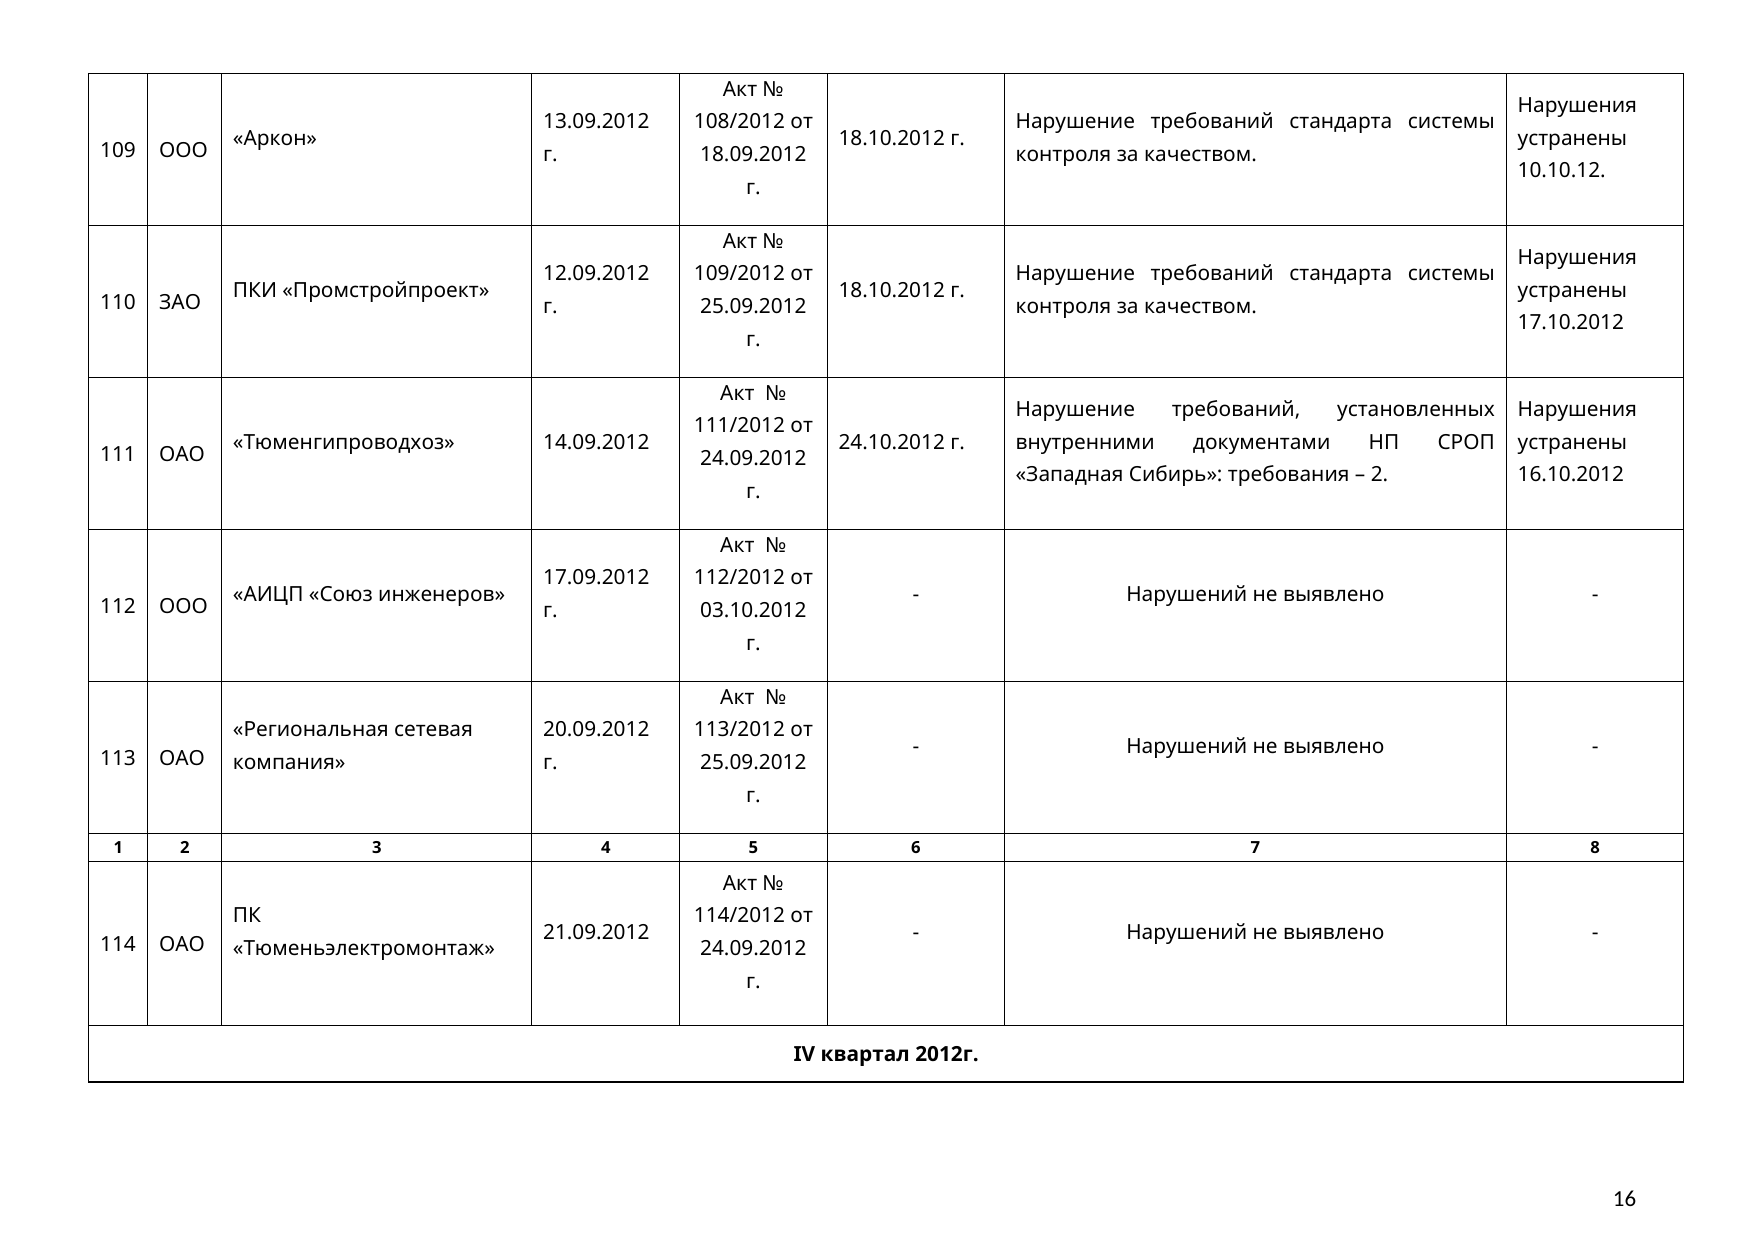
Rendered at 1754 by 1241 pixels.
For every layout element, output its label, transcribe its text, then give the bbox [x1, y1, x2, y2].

table_cell Акт № 112/2012 от 03.10.2012 г. [680, 530, 827, 681]
table_cell «Региональная сетевая компания» [222, 682, 531, 833]
table_cell Акт № 108/2012 от 18.09.2012 г. [680, 74, 827, 225]
table_cell 18.10.2012 г. [828, 74, 1004, 225]
table_cell - [1507, 530, 1683, 681]
table_cell Акт № 109/2012 от 25.09.2012 г. [680, 226, 827, 377]
table_cell «АИЦП «Союз инженеров» [222, 530, 531, 681]
table_cell 110 [89, 226, 147, 377]
table_cell IV квартал 2012г. [89, 1026, 1683, 1081]
table_cell Нарушение требований, установленных внутренними документами НП СРОП «Западная Сибирь»: требования – 2. [1005, 378, 1506, 529]
table_cell Нарушение требований стандарта системы контроля за качеством. [1005, 226, 1506, 377]
table_cell 7 [1005, 834, 1506, 861]
table_cell ПКИ «Промстройпроект» [222, 226, 531, 377]
table_cell 109 [89, 74, 147, 225]
table_cell ЗАО [148, 226, 221, 377]
table_cell Нарушения устранены 10.10.12. [1507, 74, 1683, 225]
table_cell 112 [89, 530, 147, 681]
table_cell ПК «Тюменьэлектромонтаж» [222, 862, 531, 1024]
table_cell Нарушение требований стандарта системы контроля за качеством. [1005, 74, 1506, 225]
table_cell Акт № 113/2012 от 25.09.2012 г. [680, 682, 827, 833]
table_cell 3 [222, 834, 531, 861]
table_cell 114 [89, 862, 147, 1024]
table_cell 113 [89, 682, 147, 833]
table_cell Акт № 114/2012 от 24.09.2012 г. [680, 862, 827, 1024]
table_cell - [828, 530, 1004, 681]
table_cell 14.09.2012 [532, 378, 679, 529]
table_cell ООО [148, 530, 221, 681]
table_cell - [1507, 862, 1683, 1024]
table_cell Нарушения устранены 17.10.2012 [1507, 226, 1683, 377]
table_cell «Тюменгипроводхоз» [222, 378, 531, 529]
table_cell 24.10.2012 г. [828, 378, 1004, 529]
table_cell ООО [148, 74, 221, 225]
table_cell 1 [89, 834, 147, 861]
table_cell 20.09.2012 г. [532, 682, 679, 833]
table_cell 2 [148, 834, 221, 861]
table_cell 21.09.2012 [532, 862, 679, 1024]
table_cell Акт № 111/2012 от 24.09.2012 г. [680, 378, 827, 529]
table_cell Нарушений не выявлено [1005, 530, 1506, 681]
table_cell ОАО [148, 682, 221, 833]
table_cell ОАО [148, 378, 221, 529]
table_cell - [828, 682, 1004, 833]
table_cell Нарушения устранены 16.10.2012 [1507, 378, 1683, 529]
table_cell 17.09.2012 г. [532, 530, 679, 681]
table_cell Нарушений не выявлено [1005, 682, 1506, 833]
table_cell - [828, 862, 1004, 1024]
table_cell Нарушений не выявлено [1005, 862, 1506, 1024]
table_cell 4 [532, 834, 679, 861]
table_cell 12.09.2012 г. [532, 226, 679, 377]
table_cell 5 [680, 834, 827, 861]
table_cell 111 [89, 378, 147, 529]
table_cell 13.09.2012 г. [532, 74, 679, 225]
table_cell ОАО [148, 862, 221, 1024]
table_cell 18.10.2012 г. [828, 226, 1004, 377]
table_cell 6 [828, 834, 1004, 861]
table_cell - [1507, 682, 1683, 833]
table_cell 8 [1507, 834, 1683, 861]
table_cell «Аркон» [222, 74, 531, 225]
